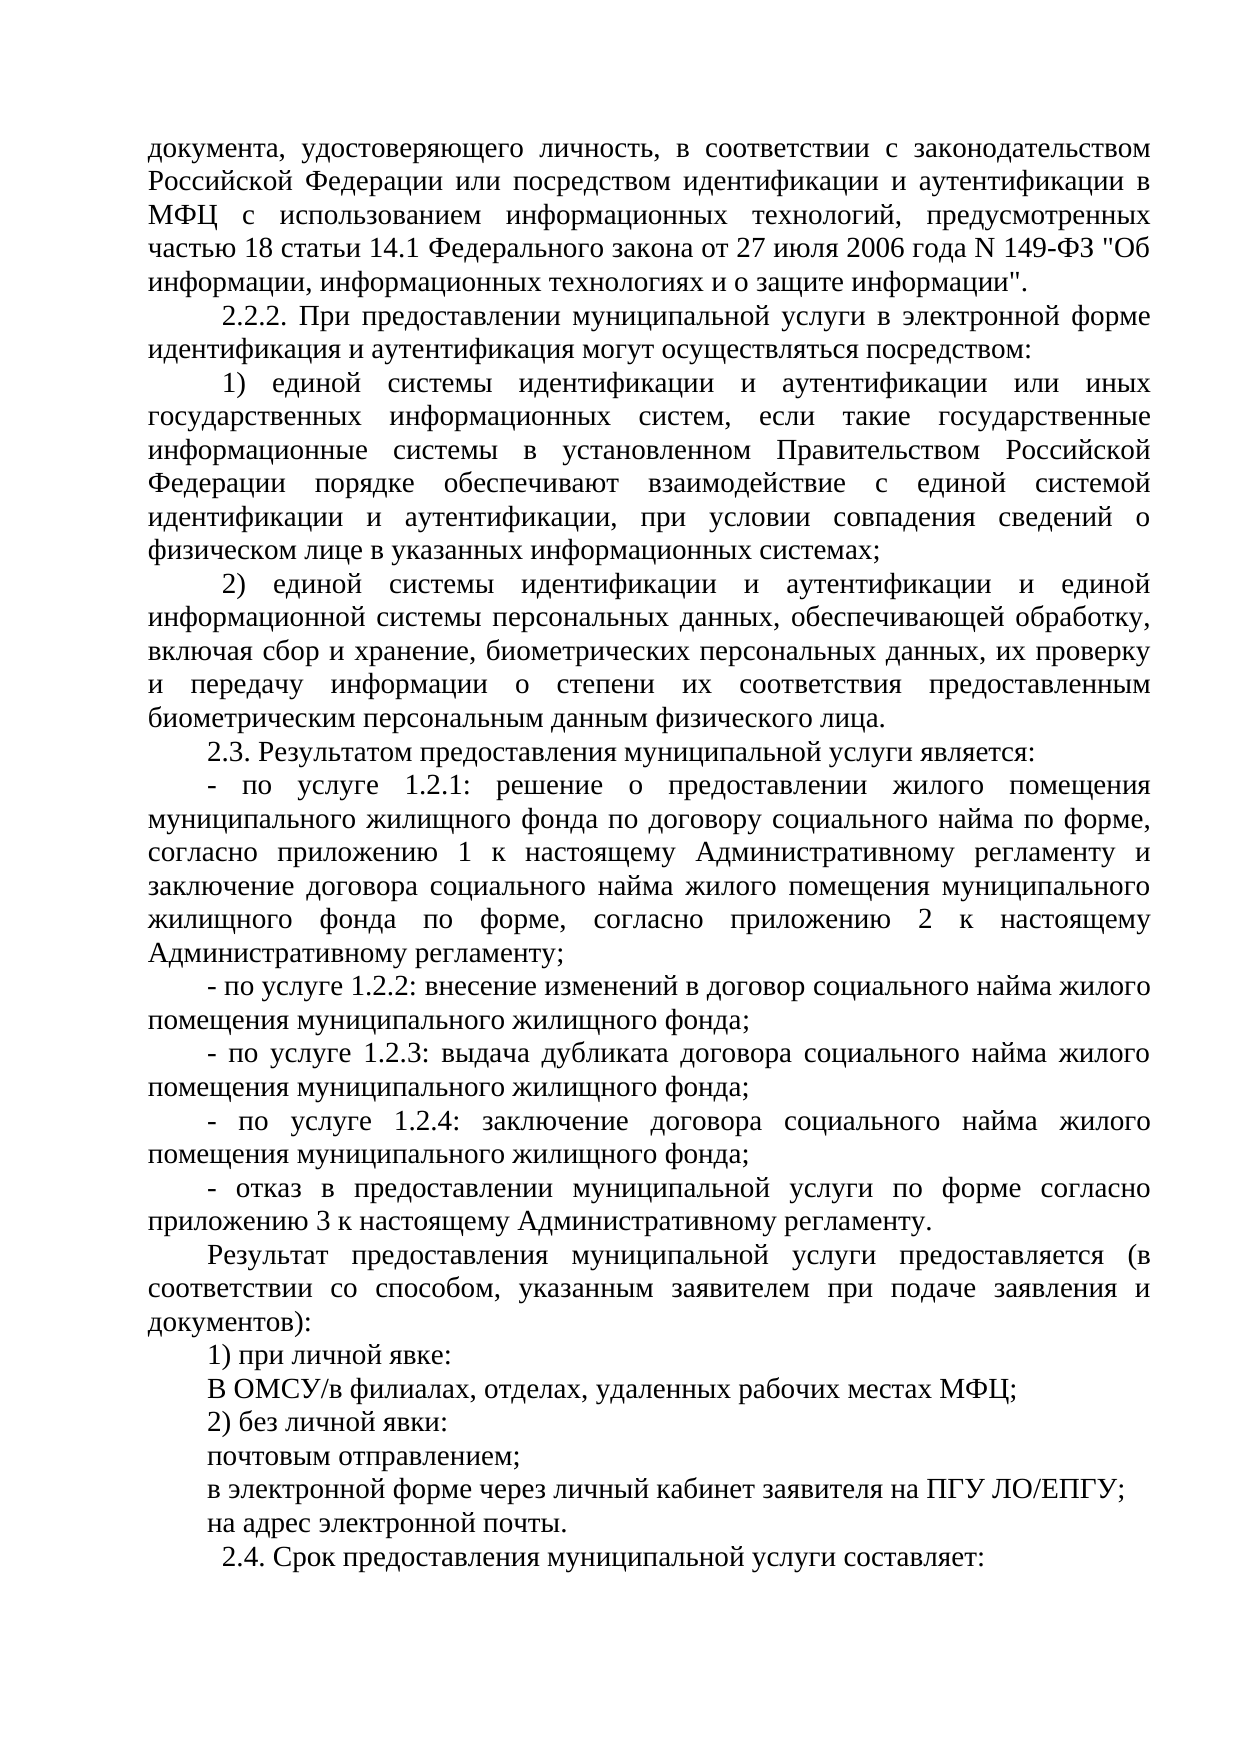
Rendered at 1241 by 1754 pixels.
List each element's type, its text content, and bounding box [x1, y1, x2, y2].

text 2) без личной явки: [148, 1404, 1152, 1438]
text почтовым отправлением; [148, 1438, 1152, 1472]
text 1) при личной явке: [148, 1337, 1152, 1371]
text в электронной форме через личный кабинет заявителя на ПГУ ЛО/ЕПГУ; [148, 1472, 1152, 1505]
text 1) единой системы идентификации и аутентификации или иных государственных информационных систем, если такие государственные информационные системы в установленном Правительством Российской Федерации порядке обеспечивают взаимодействие с единой системой идентификации и аутентификации, при условии совпадения сведений о физическом лице в указанных информационных системах; [148, 365, 1152, 566]
text 2.4. Срок предоставления муниципальной услуги составляет: [148, 1539, 1152, 1572]
text на адрес электронной почты. [148, 1505, 1152, 1539]
text - по услуге 1.2.4: заключение договора социального найма жилого помещения муниципального жилищного фонда; [148, 1103, 1152, 1170]
text - отказ в предоставлении муниципальной услуги по форме согласно приложению 3 к настоящему Административному регламенту. [148, 1170, 1152, 1237]
text - по услуге 1.2.2: внесение изменений в договор социального найма жилого помещения муниципального жилищного фонда; [148, 968, 1152, 1036]
text 2) единой системы идентификации и аутентификации и единой информационной системы персональных данных, обеспечивающей обработку, включая сбор и хранение, биометрических персональных данных, их проверку и передачу информации о степени их соответствия предоставленным биометрическим персональным данным физического лица. [148, 566, 1152, 734]
text - по услуге 1.2.3: выдача дубликата договора социального найма жилого помещения муниципального жилищного фонда; [148, 1036, 1152, 1103]
text В ОМСУ/в филиалах, отделах, удаленных рабочих местах МФЦ; [148, 1371, 1152, 1404]
text 2.3. Результатом предоставления муниципальной услуги является: [148, 734, 1152, 767]
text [148, 130, 1152, 298]
text Результат предоставления муниципальной услуги предоставляется (в соответствии со способом, указанным заявителем при подаче заявления и документов): [148, 1237, 1152, 1337]
text 2.2.2. При предоставлении муниципальной услуги в электронной форме идентификация и аутентификация могут осуществляться посредством: [148, 298, 1152, 365]
text - по услуге 1.2.1: решение о предоставлении жилого помещения муниципального жилищного фонда по договору социального найма по форме, согласно приложению 1 к настоящему Административному регламенту и заключение договора социального найма жилого помещения муниципального жилищного фонда по форме, согласно приложению 2 к настоящему Административному регламенту; [148, 767, 1152, 968]
